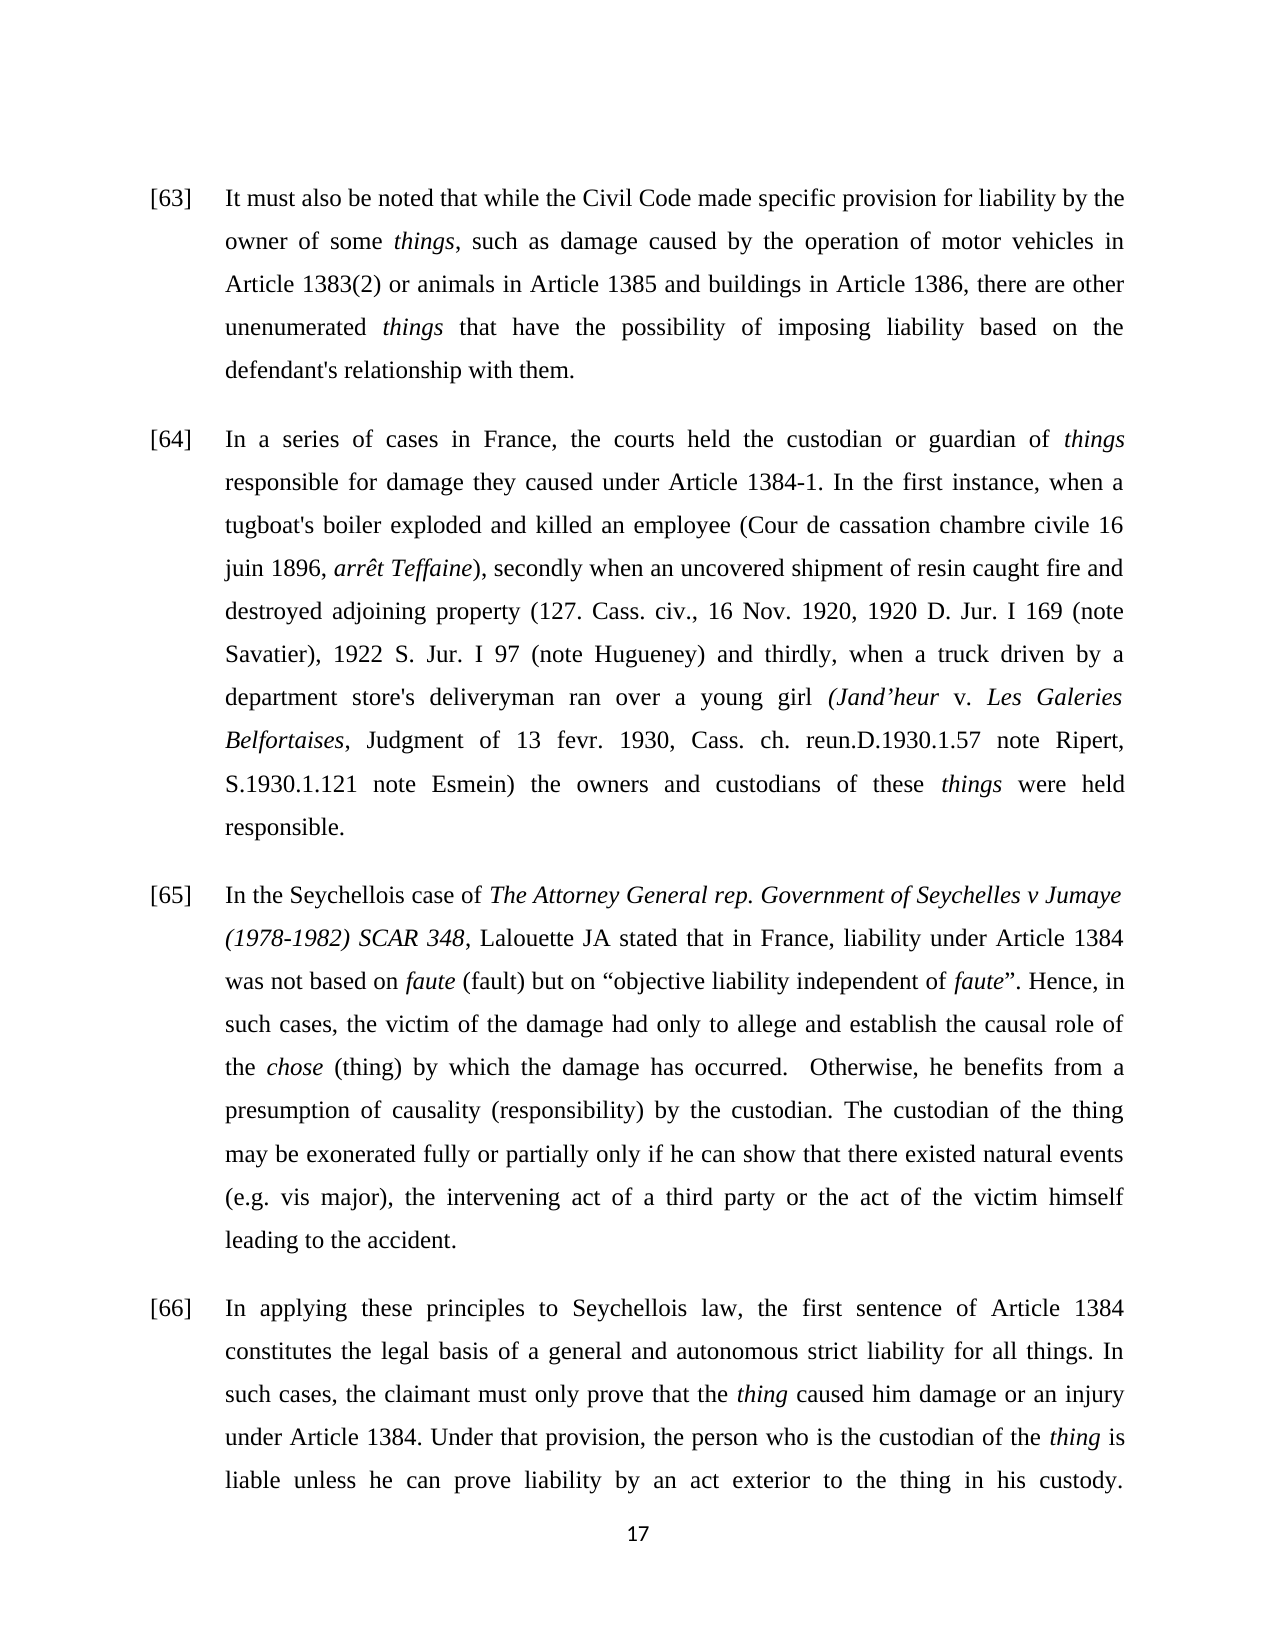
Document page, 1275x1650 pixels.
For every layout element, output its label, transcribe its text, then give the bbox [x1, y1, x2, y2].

text In a series of cases in France, the courts held the custodian or guardian of things responsible for damage they caused under Article 1384-1. In the first instance, when a tugboat's boiler exploded and killed an employee (Cour de cassation chambre civile 16 juin 1896, arrêt Teffaine), secondly when an uncovered shipment of resin caught fire and destroyed adjoining property (127. Cass. civ., 16 Nov. 1920, 1920 D. Jur. I 169 (note Savatier), 1922 S. Jur. I 97 (note Hugueney) and thirdly, when a truck driven by a department store's deliveryman ran over a young girl (Jand’heur v. Les Galeries Belfortaises, Judgment of 13 fevr. 1930, Cass. ch. reun.D.1930.1.57 note Ripert, S.1930.1.121 note Esmein) the owners and custodians of these things were held responsible. [150, 424, 1125, 841]
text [150, 1293, 1125, 1494]
text In the Seychellois case of The Attorney General rep. Government of Seychelles v Jumaye (1978-1982) SCAR 348, Lalouette JA stated that in France, liability under Article 1384 was not based on faute (fault) but on “objective liability independent of faute”. Hence, in such cases, the victim of the damage had only to allege and establish the causal role of the chose (thing) by which the damage has occurred. Otherwise, he benefits from a presumption of causality (responsibility) by the custodian. The custodian of the thing may be exonerated fully or partially only if he can show that there existed natural events (e.g. vis major), the intervening act of a third party or the act of the victim himself leading to the accident. [150, 880, 1125, 1254]
text It must also be noted that while the Civil Code made specific provision for liability by the owner of some things, such as damage caused by the operation of motor vehicles in Article 1383(2) or animals in Article 1385 and buildings in Article 1386, there are other unenumerated things that have the possibility of imposing liability based on the defendant's relationship with them. [150, 183, 1125, 384]
